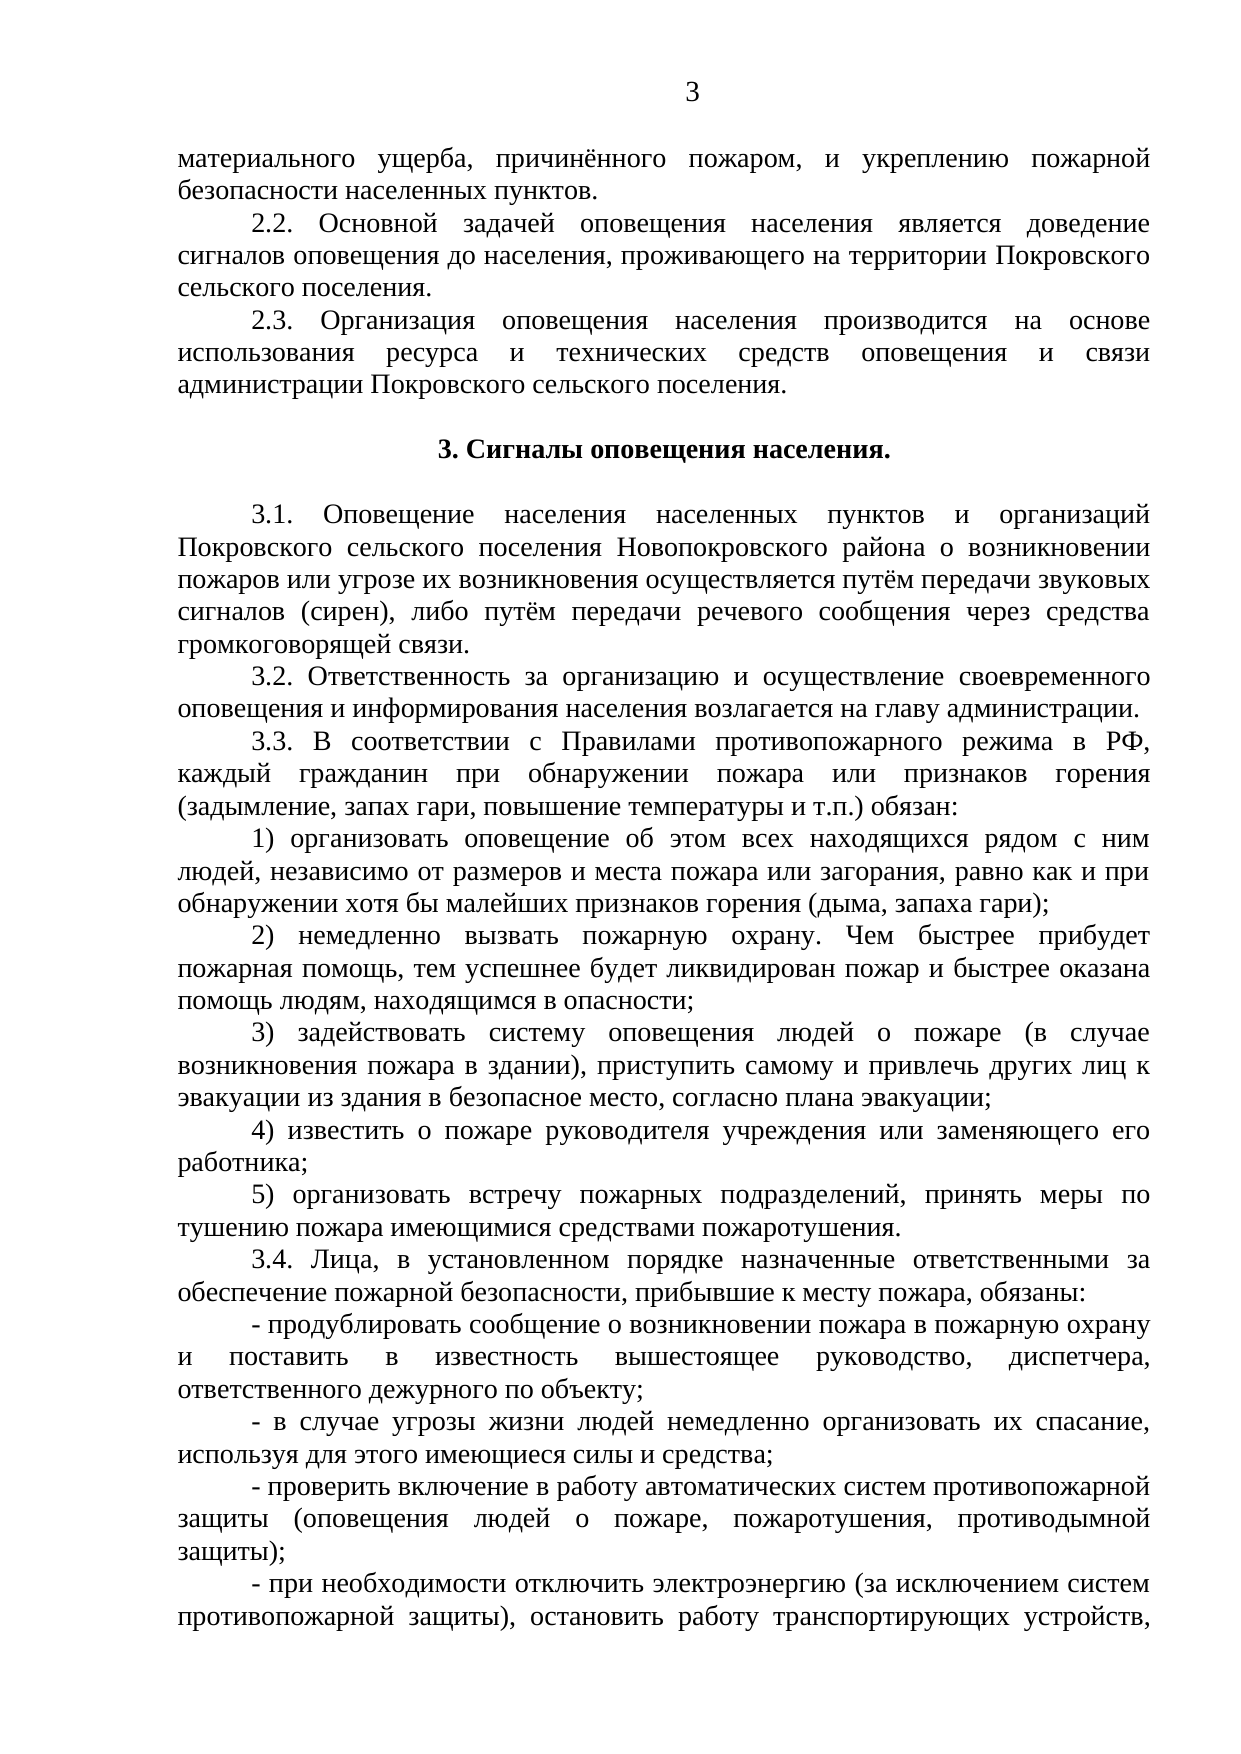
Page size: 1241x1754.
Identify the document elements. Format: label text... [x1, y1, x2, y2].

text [177, 141, 1152, 206]
text 3. Сигналы оповещения населения. [177, 432, 1152, 465]
text 2) немедленно вызвать пожарную охрану. Чем быстрее прибудет пожарная помощь, тем успешнее будет ликвидирован пожар и быстрее оказана помощь людям, находящимся в опасности; [177, 918, 1152, 1016]
text - продублировать сообщение о возникновении пожара в пожарную охрану и поставить в известность вышестоящее руководство, диспетчера, ответственного дежурного по объекту; [177, 1307, 1152, 1404]
text 3) задействовать систему оповещения людей о пожаре (в случае возникновения пожара в здании), приступить самому и привлечь других лиц к эвакуации из здания в безопасное место, согласно плана эвакуации; [177, 1016, 1152, 1113]
text 3.1. Оповещение населения населенных пунктов и организаций Покровского сельского поселения Новопокровского района о возникновении пожаров или угрозе их возникновения осуществляется путём передачи звуковых сигналов (сирен), либо путём передачи речевого сообщения через средства громкоговорящей связи. [177, 497, 1152, 659]
text - в случае угрозы жизни людей немедленно организовать их спасание, используя для этого имеющиеся силы и средства; [177, 1404, 1152, 1469]
text 2.2. Основной задачей оповещения населения является доведение сигналов оповещения до населения, проживающего на территории Покровского сельского поселения. [177, 206, 1152, 303]
text 2.3. Организация оповещения населения производится на основе использования ресурса и технических средств оповещения и связи администрации Покровского сельского поселения. [177, 303, 1152, 400]
text - проверить включение в работу автоматических систем противопожарной защиты (оповещения людей о пожаре, пожаротушения, противодымной защиты); [177, 1469, 1152, 1566]
text 4) известить о пожаре руководителя учреждения или заменяющего его работника; [177, 1113, 1152, 1177]
text 1) организовать оповещение об этом всех находящихся рядом с ним людей, независимо от размеров и места пожара или загорания, равно как и при обнаружении хотя бы малейших признаков горения (дыма, запаха гари); [177, 821, 1152, 918]
text 3.4. Лица, в установленном порядке назначенные ответственными за обеспечение пожарной безопасности, прибывшие к месту пожара, обязаны: [177, 1242, 1152, 1307]
text 3.3. В соответствии с Правилами противопожарного режима в РФ, каждый гражданин при обнаружении пожара или признаков горения (задымление, запах гари, повышение температуры и т.п.) обязан: [177, 724, 1152, 821]
text 5) организовать встречу пожарных подразделений, принять меры по тушению пожара имеющимися средствами пожаротушения. [177, 1177, 1152, 1242]
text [177, 1566, 1152, 1631]
text 3.2. Ответственность за организацию и осуществление своевременного оповещения и информирования населения возлагается на главу администрации. [177, 659, 1152, 724]
